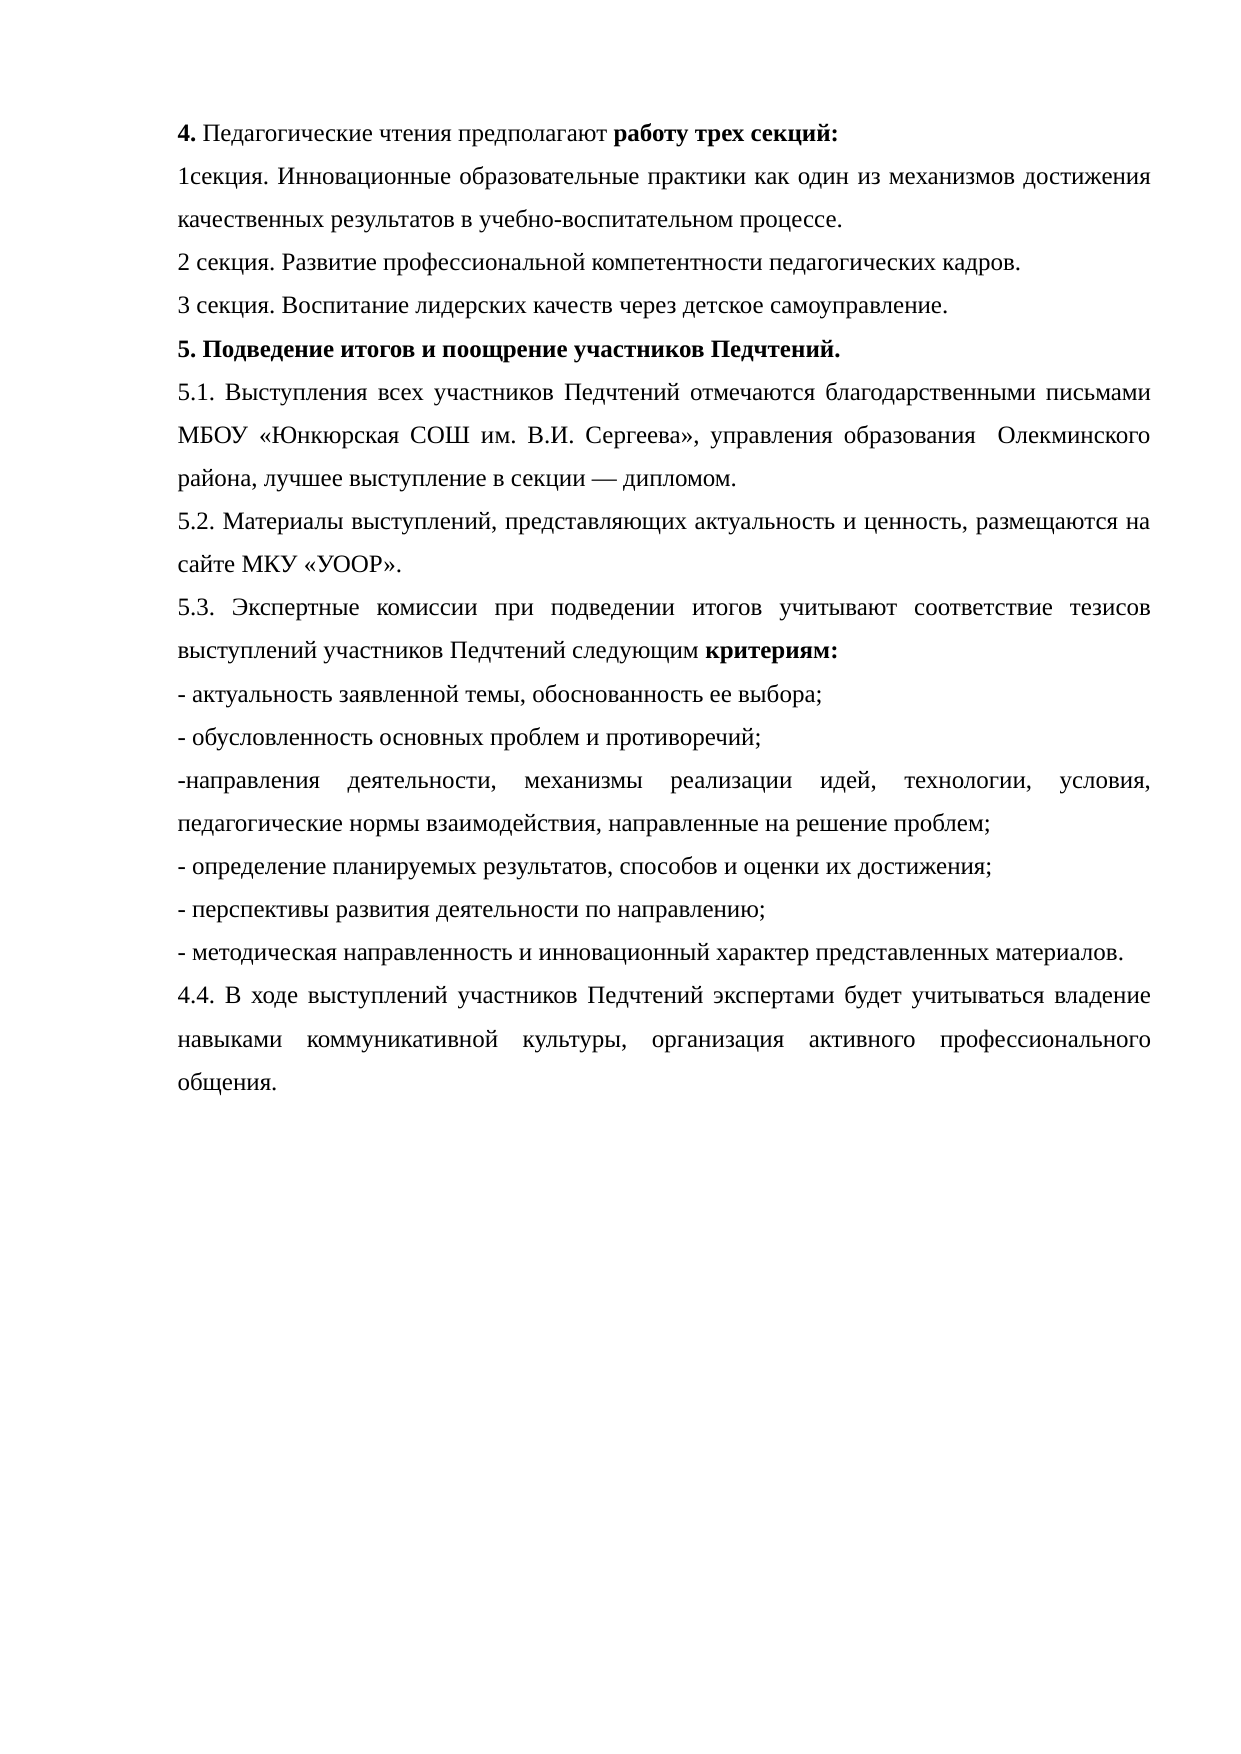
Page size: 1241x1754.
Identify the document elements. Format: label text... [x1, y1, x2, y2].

text - обусловленность основных проблем и противоречий; [177, 722, 1152, 751]
text 5.2. Материалы выступлений, представляющих актуальность и ценность, размещаются на сайте МКУ «УООР». [177, 506, 1152, 578]
text - актуальность заявленной темы, обоснованность ее выбора; [177, 679, 1152, 707]
text 2 секция. Развитие профессиональной компетентности педагогических кадров. [177, 247, 1152, 276]
text 4. Педагогические чтения предполагают работу трех секций: [177, 118, 1152, 147]
text - определение планируемых результатов, способов и оценки их достижения; [177, 851, 1152, 880]
text - методическая направленность и инновационный характер представленных материалов. [177, 937, 1152, 966]
text 5.3. Экспертные комиссии при подведении итогов учитывают соответствие тезисов выступлений участников Педчтений следующим критериям: [177, 592, 1152, 664]
text - перспективы развития деятельности по направлению; [177, 894, 1152, 923]
text -направления деятельности, механизмы реализации идей, технологии, условия, педагогические нормы взаимодействия, направленные на решение проблем; [177, 765, 1152, 837]
text 5. Подведение итогов и поощрение участников Педчтений. [177, 334, 1152, 362]
text 5.1. Выступления всех участников Педчтений отмечаются благодарственными письмами МБОУ «Юнкюрская СОШ им. В.И. Сергеева», управления образования Олекминского района, лучшее выступление в секции — дипломом. [177, 377, 1152, 492]
text 1секция. Инновационные образовательные практики как один из механизмов достижения качественных результатов в учебно-воспитательном процессе. [177, 161, 1152, 233]
text 3 секция. Воспитание лидерских качеств через детское самоуправление. [177, 291, 1152, 319]
text 4.4. В ходе выступлений участников Педчтений экспертами будет учитываться владение навыками коммуникативной культуры, организация активного профессионального общения. [177, 981, 1152, 1096]
